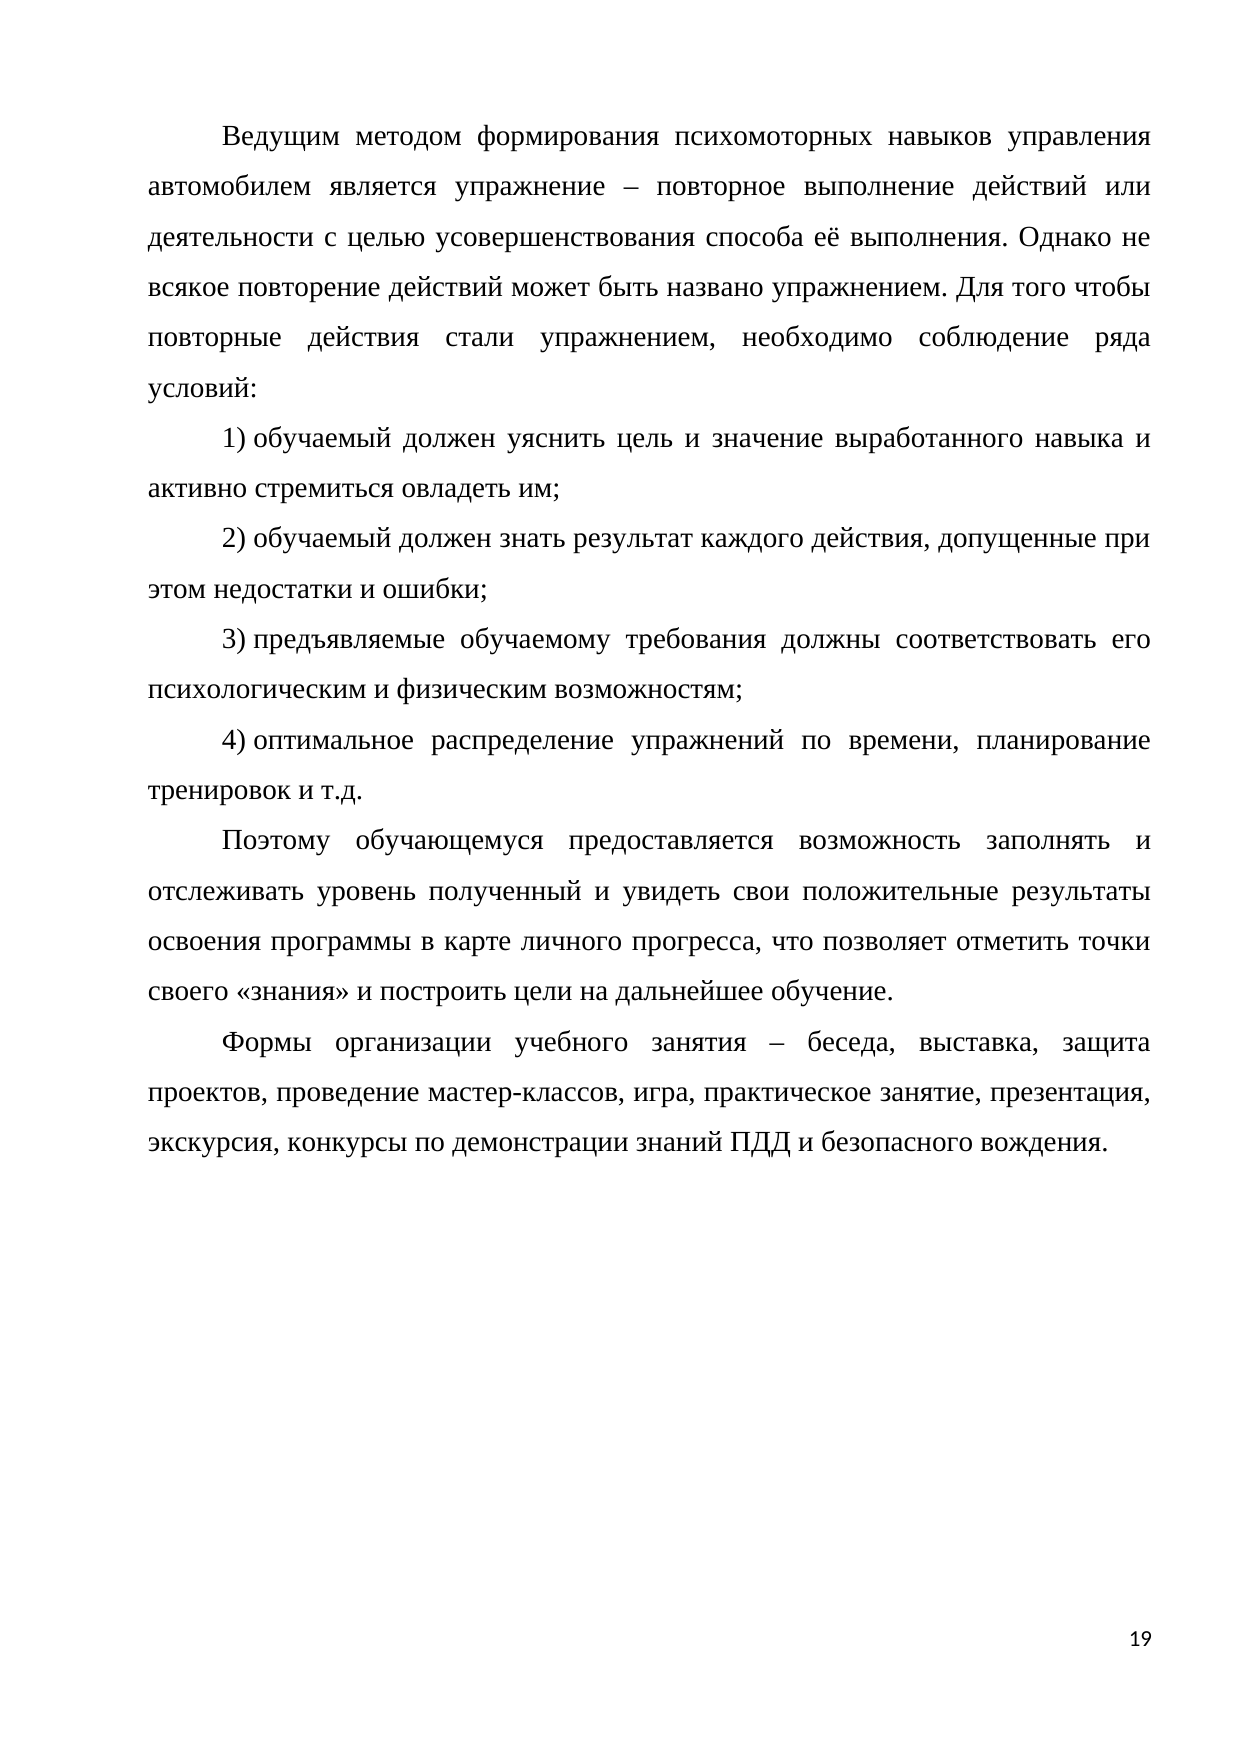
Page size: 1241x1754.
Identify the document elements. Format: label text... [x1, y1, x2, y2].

text 2) обучаемый должен знать результат каждого действия, допущенные при этом недостатки и ошибки; [148, 521, 1152, 604]
text Поэтому обучающемуся предоставляется возможность заполнять и отслеживать уровень полученный и увидеть свои положительные результаты освоения программы в карте личного прогресса, что позволяет отметить точки своего «знания» и построить цели на дальнейшее обучение. [148, 822, 1152, 1007]
text 3) предъявляемые обучаемому требования должны соответствовать его психологическим и физическим возможностям; [148, 621, 1152, 705]
text 1) обучаемый должен уяснить цель и значение выработанного навыка и активно стремиться овладеть им; [148, 420, 1152, 504]
text 4) оптимальное распределение упражнений по времени, планирование тренировок и т.д. [148, 722, 1152, 806]
text Формы организации учебного занятия – беседа, выставка, защита проектов, проведение мастер-классов, игра, практическое занятие, презентация, экскурсия, конкурсы по демонстрации знаний ПДД и безопасного вождения. [148, 1024, 1152, 1158]
text Ведущим методом формирования психомоторных навыков управления автомобилем является упражнение – повторное выполнение действий или деятельности с целью усовершенствования способа её выполнения. Однако не всякое повторение действий может быть названо упражнением. Для того чтобы повторные действия стали упражнением, необходимо соблюдение ряда условий: [148, 118, 1152, 403]
